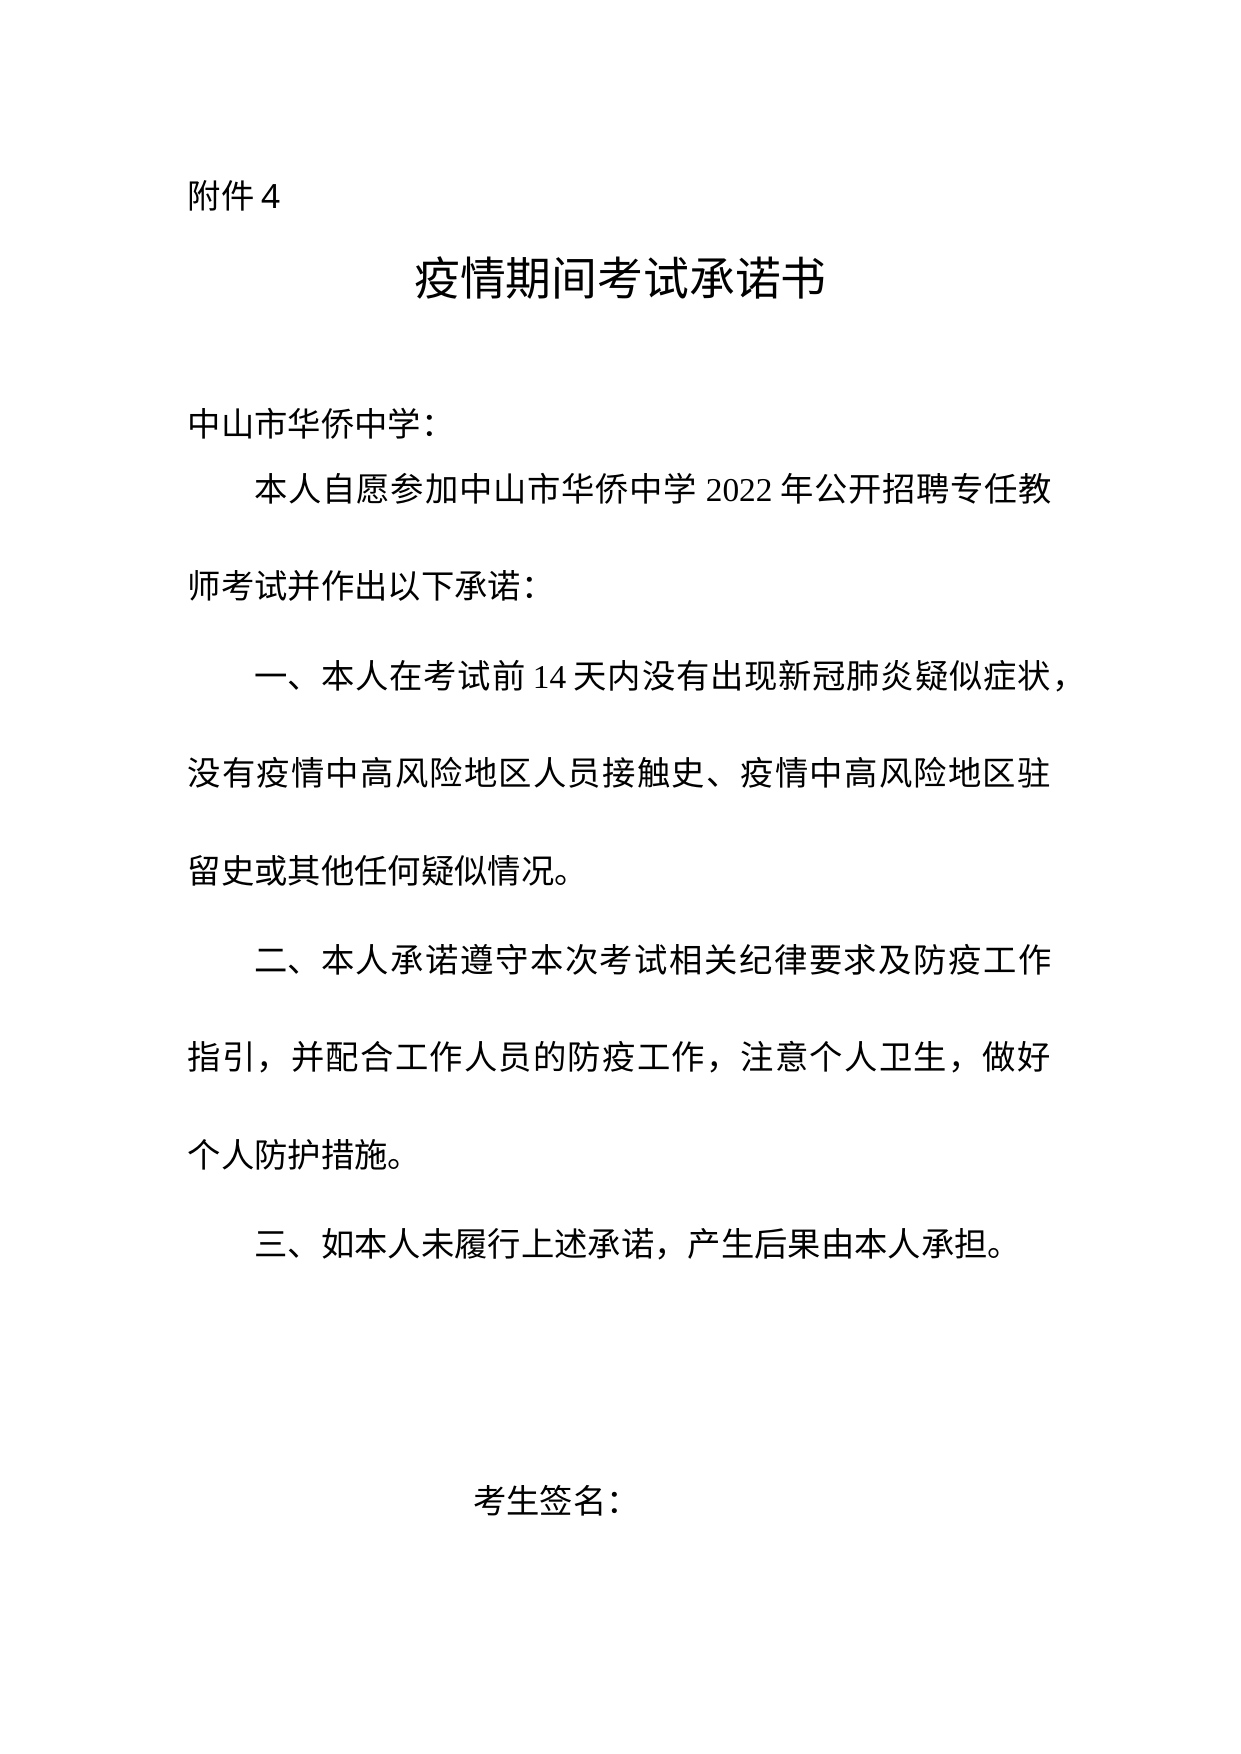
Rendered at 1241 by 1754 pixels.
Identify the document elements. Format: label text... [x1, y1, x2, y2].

text 疫情期间考试承诺书 [187, 227, 1053, 324]
text 考生签名： [231, 1467, 1053, 1532]
list 如本人未履行上述承诺，产生后果由本人承担。 [187, 1209, 1053, 1274]
list 本人在考试前14天内没有出现新冠肺炎疑似症状，没有疫情中高风险地区人员接触史、疫情中高风险地区驻留史或其他任何疑似情况。 [187, 641, 1053, 901]
text 本人自愿参加中山市华侨中学2022年公开招聘专任教师考试并作出以下承诺： [187, 454, 1053, 617]
text 附件4 [187, 162, 1053, 227]
text 中山市华侨中学： [187, 389, 1053, 454]
list 本人承诺遵守本次考试相关纪律要求及防疫工作指引，并配合工作人员的防疫工作，注意个人卫生，做好个人防护措施。 [187, 925, 1053, 1185]
